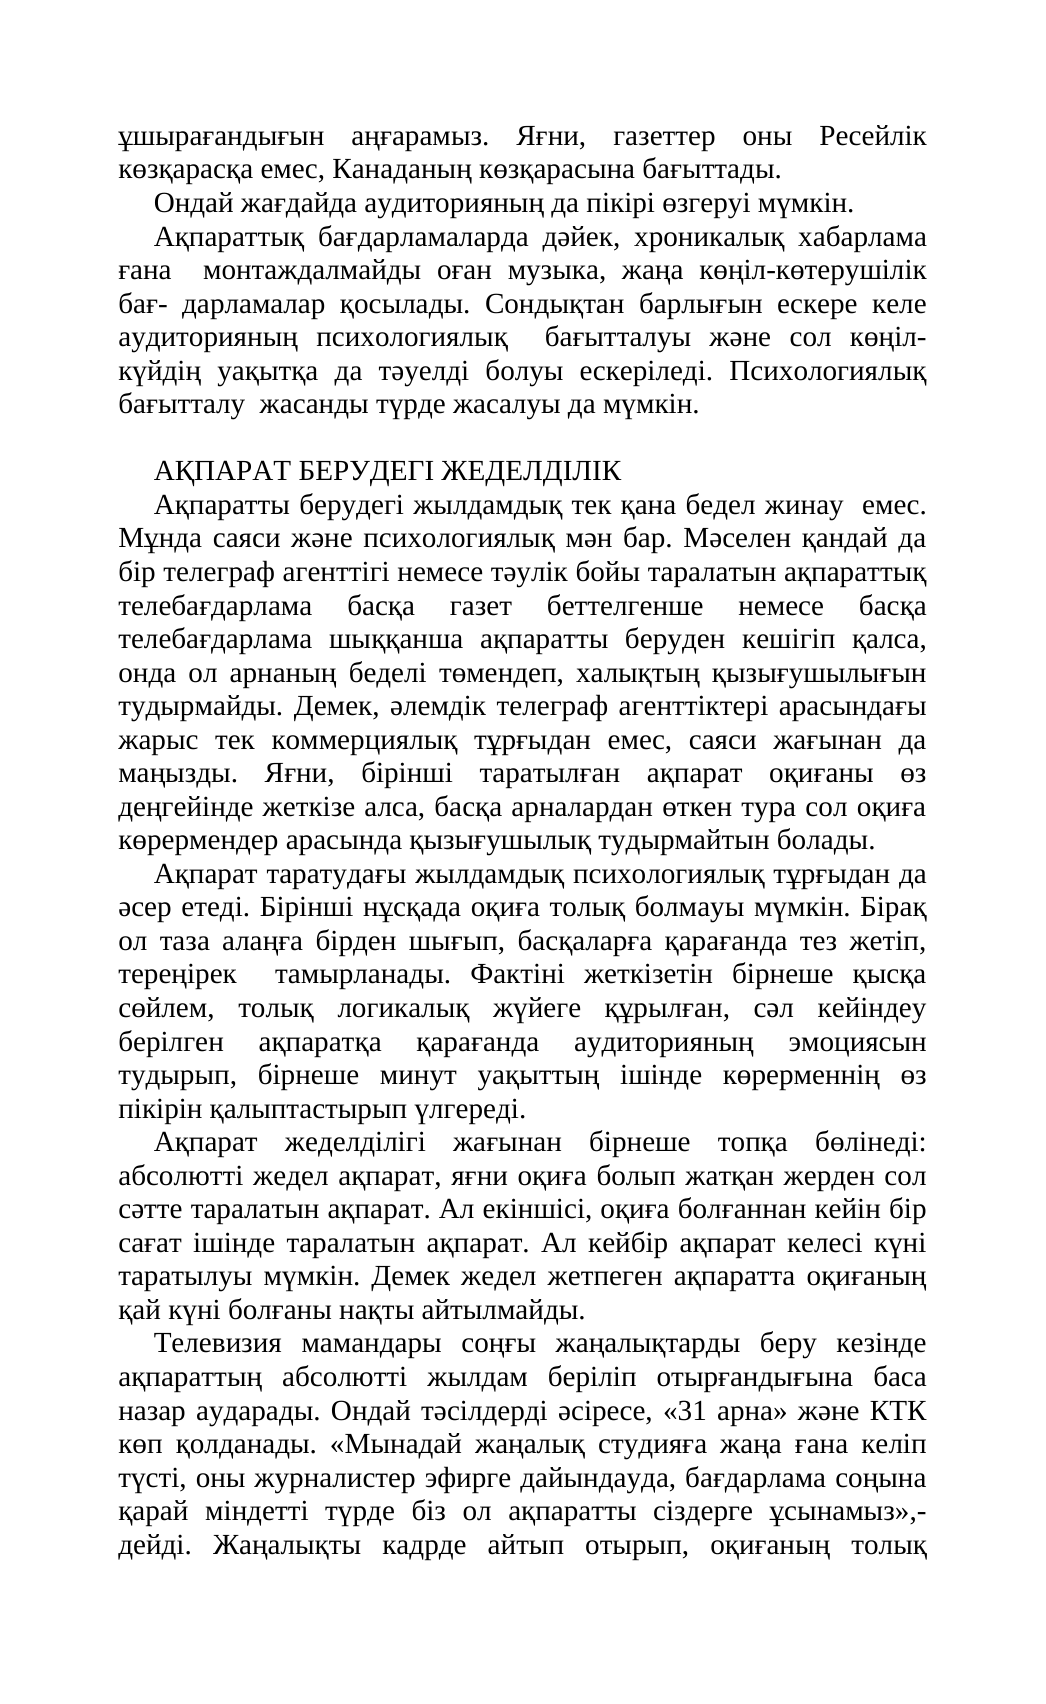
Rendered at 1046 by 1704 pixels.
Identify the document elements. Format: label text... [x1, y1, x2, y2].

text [118, 1326, 927, 1560]
text АҚПАРАТ БЕРУДЕГІ ЖЕДЕЛДІЛІК [118, 453, 927, 487]
text Ақпарат таратудағы жылдамдық психологиялық тұрғыдан да әсер етеді. Бірінші нұсқада оқиға толық болмауы мүмкін. Бірақ ол таза алаңға бірден шығып, басқаларға қарағанда тез жетіп, тереңірек тамырланады. Фактіні жеткізетін бірнеше қысқа сөйлем, толық логикалық жүйеге құрылған, сәл кейіндеу берілген ақпаратқа қарағанда аудиторияның эмоциясын тудырып, бірнеше минут уақыттың ішінде көрерменнің өз пікірін қалыптастырып үлгереді. [118, 856, 927, 1124]
text Ақпараттық бағдарламаларда дәйек, хроникалық хабарлама ғана монтаждалмайды оған музыка, жаңа көңіл-көтерушілік бағ- дарламалар қосылады. Сондықтан барлығын ескере келе аудиторияның психологиялық бағытталуы және сол көңіл-күйдің уақытқа да тәуелді болуы ескеріледі. Психологиялық бағытталу жасанды түрде жасалуы да мүмкін. [118, 219, 927, 420]
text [118, 118, 927, 185]
text Ондай жағдайда аудиторияның да пікірі өзгеруі мүмкін. [118, 185, 927, 219]
text Ақпаратты берудегі жылдамдық тек қана бедел жинау емес. Мұнда саяси және психологиялық мән бар. Мәселен қандай да бір телеграф агенттігі немесе тәулік бойы таралатын ақпараттық телебағдарлама басқа газет беттелгенше немесе басқа телебағдарлама шыққанша ақпаратты беруден кешігіп қалса, онда ол арнаның беделі төмендеп, халықтың қызығушылығын тудырмайды. Демек, әлемдік телеграф агенттіктері арасындағы жарыс тек коммерциялық тұрғыдан емес, саяси жағынан да маңызды. Яғни, бірінші таратылған ақпарат оқиғаны өз деңгейінде жеткізе алса, басқа арналардан өткен тура сол оқиға көрермендер арасында қызығушылық тудырмайтын болады. [118, 487, 927, 856]
text Ақпарат жеделділігі жағынан бірнеше топқа бөлінеді: абсолютті жедел ақпарат, яғни оқиға болып жатқан жерден сол сәтте таралатын ақпарат. Ал екіншісі, оқиға болғаннан кейін бір сағат ішінде таралатын ақпарат. Ал кейбір ақпарат келесі күні таратылуы мүмкін. Демек жедел жетпеген ақпаратта оқиғаның қай күні болғаны нақты айтылмайды. [118, 1124, 927, 1326]
